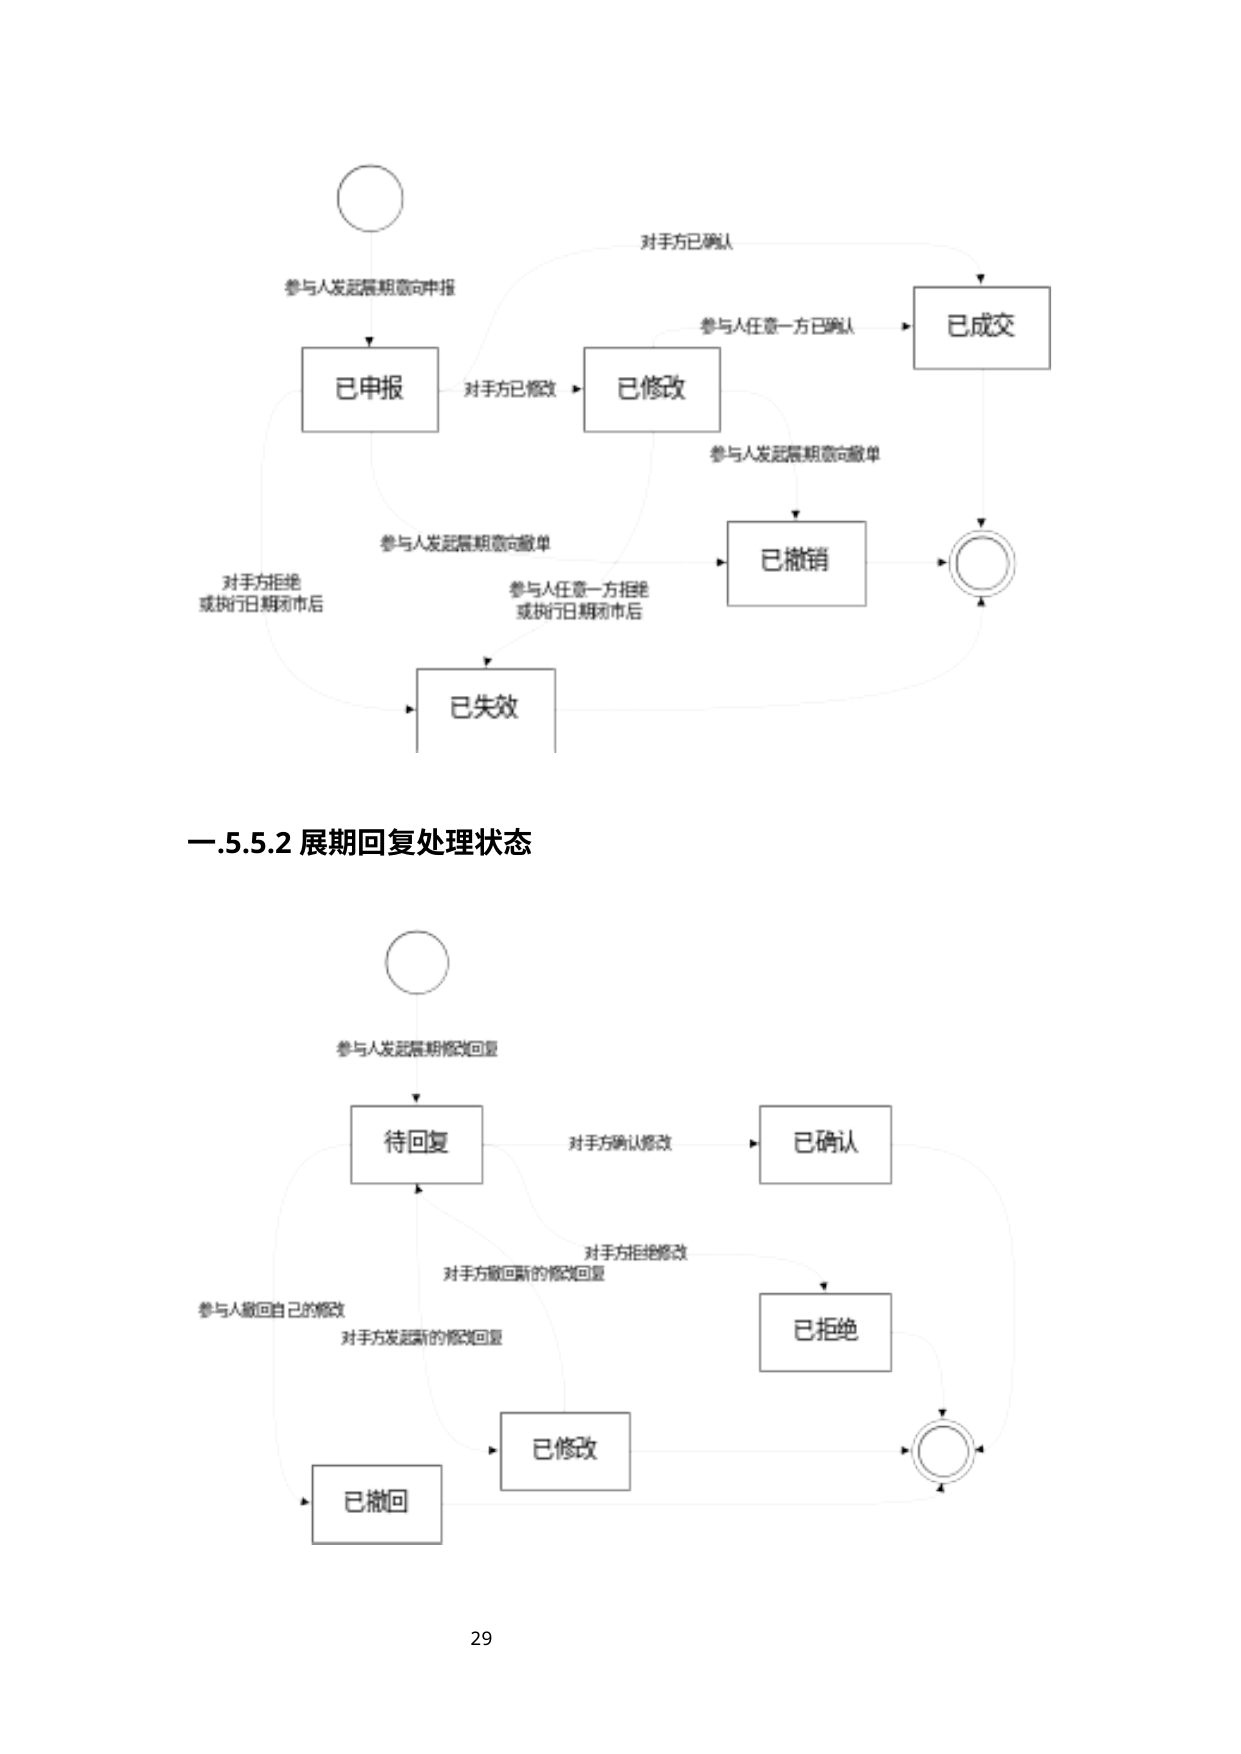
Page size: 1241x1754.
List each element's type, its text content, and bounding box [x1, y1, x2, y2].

subtitle 展期回复处理状态 [187, 809, 1053, 874]
